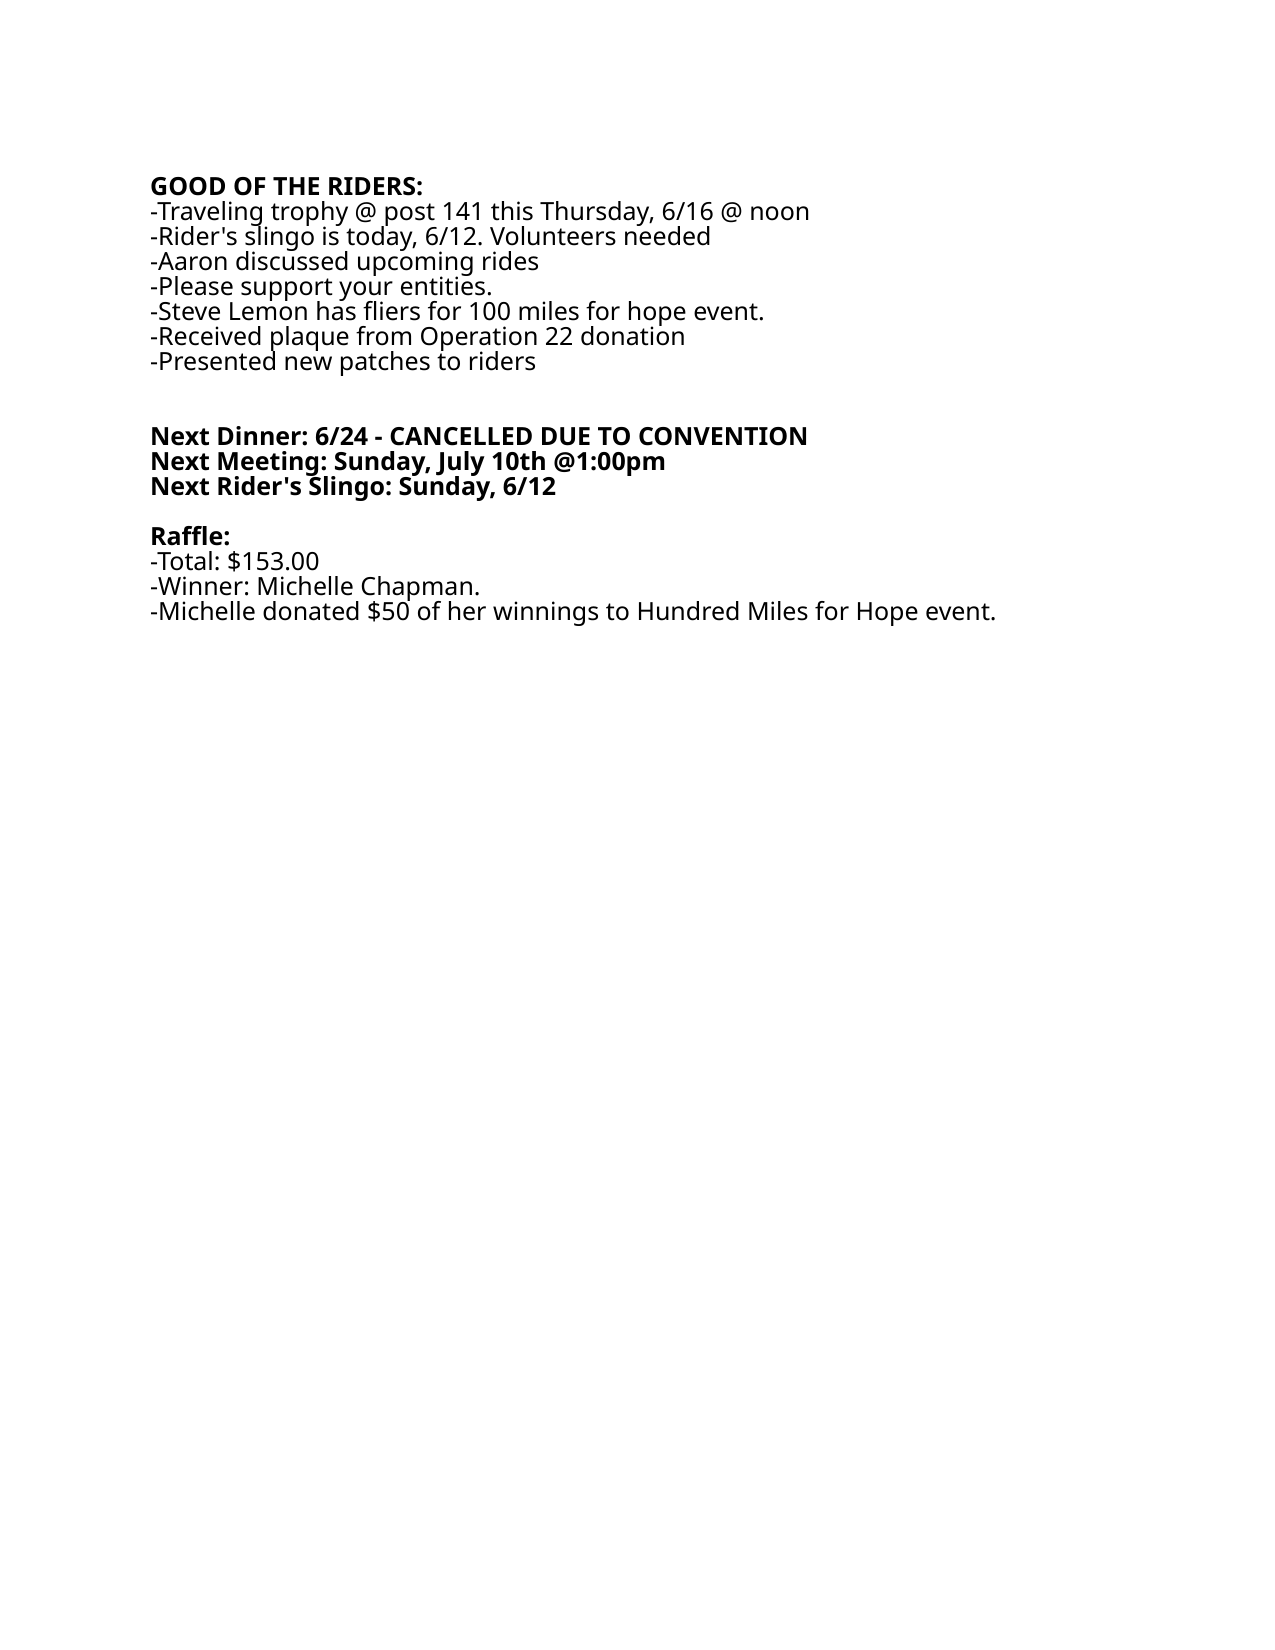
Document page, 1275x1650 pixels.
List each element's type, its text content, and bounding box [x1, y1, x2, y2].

text -Winner: Michelle Chapman. [150, 575, 1125, 600]
text GOOD OF THE RIDERS: [150, 175, 1125, 200]
text -Michelle donated $50 of her winnings to Hundred Miles for Hope event. [150, 600, 1125, 625]
text Next Dinner: 6/24 - CANCELLED DUE TO CONVENTION [150, 425, 1125, 450]
text Raffle: [150, 525, 1125, 550]
text -Aaron discussed upcoming rides [150, 250, 1125, 275]
text -Presented new patches to riders [150, 350, 1125, 375]
text -Steve Lemon has fliers for 100 miles for hope event. [150, 300, 1125, 325]
text Next Meeting: Sunday, July 10th @1:00pm [150, 450, 1125, 475]
text -Traveling trophy @ post 141 this Thursday, 6/16 @ noon [150, 200, 1125, 225]
text -Received plaque from Operation 22 donation [150, 325, 1125, 350]
text Next Rider's Slingo: Sunday, 6/12 [150, 475, 1125, 500]
text -Rider's slingo is today, 6/12. Volunteers needed [150, 225, 1125, 250]
text -Total: $153.00 [150, 550, 1125, 575]
text -Please support your entities. [150, 275, 1125, 300]
